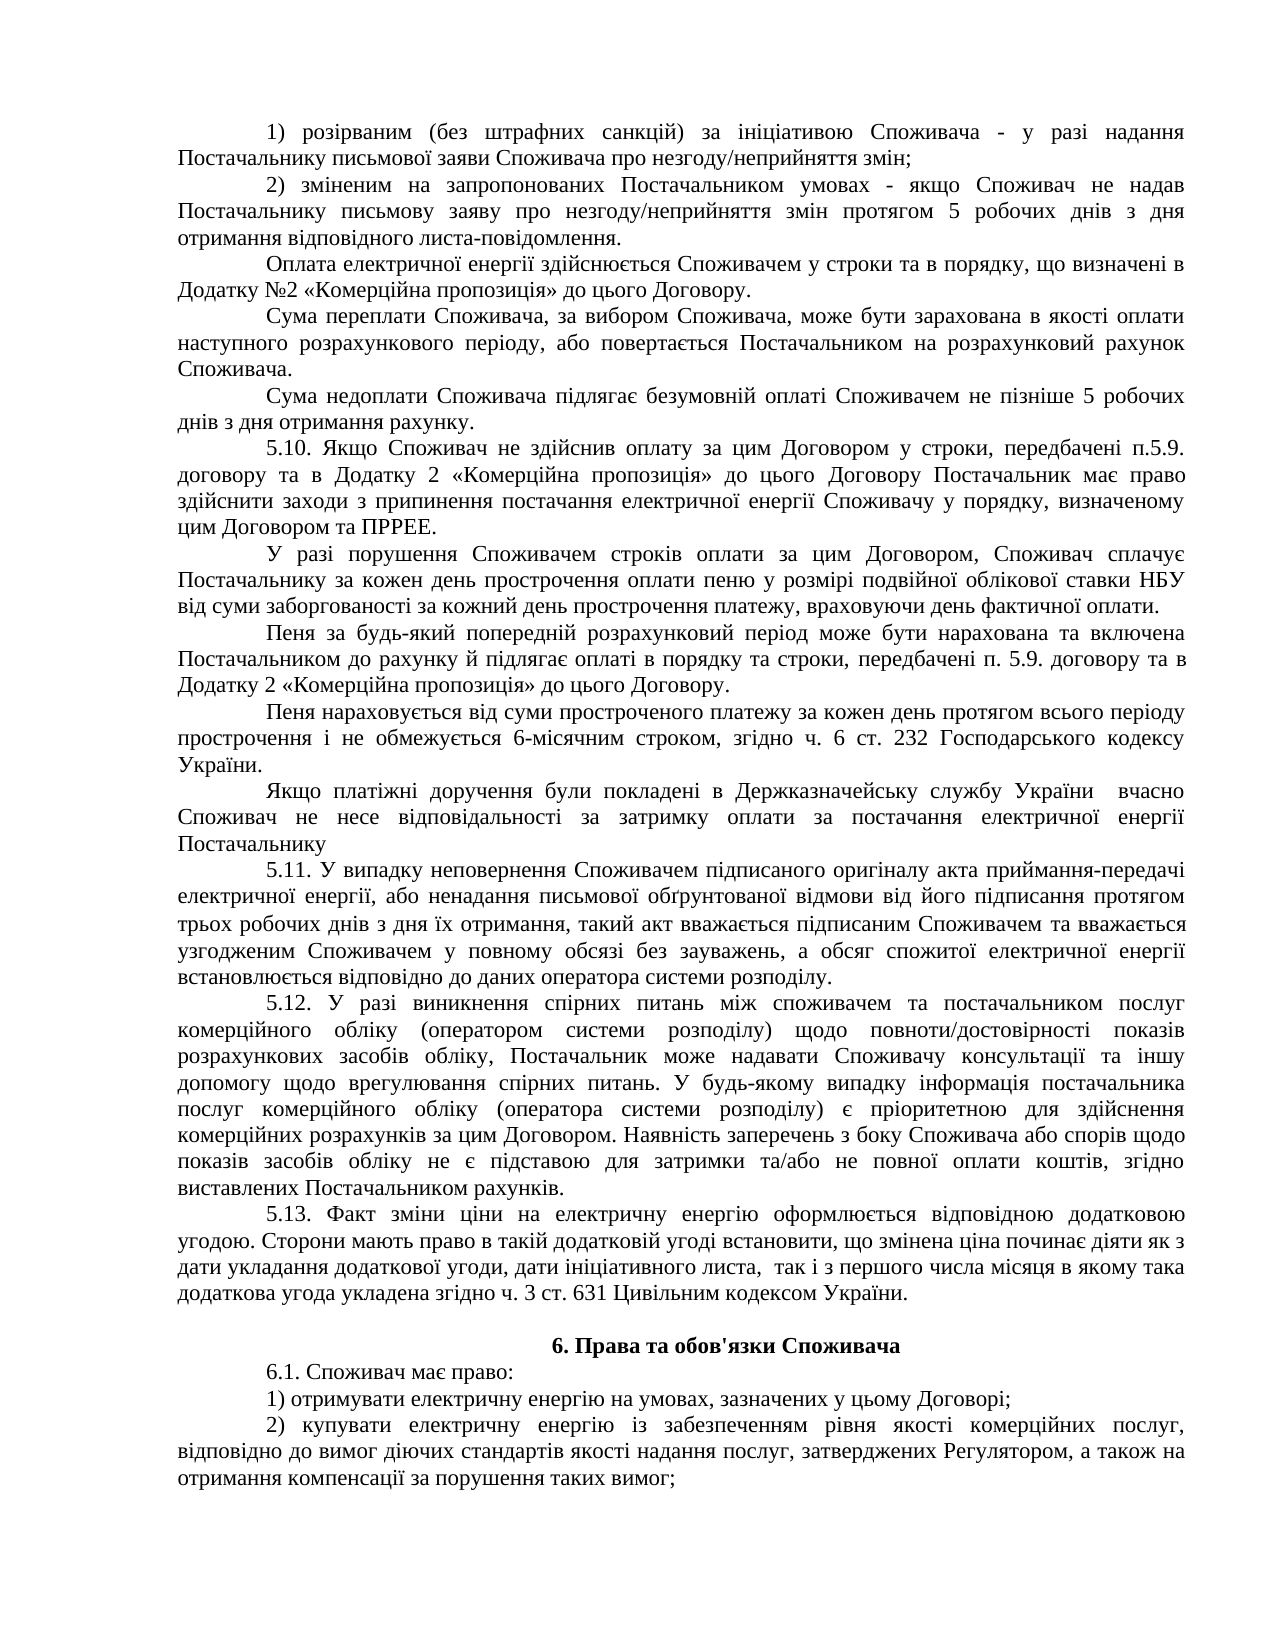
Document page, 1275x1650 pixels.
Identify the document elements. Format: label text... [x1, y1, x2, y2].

text 6. Права та обов'язки Споживача [177, 1332, 1186, 1358]
text 5.13. Факт зміни ціни на електричну енергію оформлюється відповідною додатковою угодою. Сторони мають право в такій додатковій угоді встановити, що змінена ціна починає діяти як з дати укладання додаткової угоди, дати ініціативного листа, так і з першого числа місяця в якому така додаткова угода укладена згідно ч. 3 ст. 631 Цивільним кодексом України. [177, 1200, 1186, 1306]
text 5.12. У разі виникнення спірних питань між споживачем та постачальником послуг комерційного обліку (оператором системи розподілу) щодо повноти/достовірності показів розрахункових засобів обліку, Постачальник може надавати Споживачу консультації та іншу допомогу щодо врегулювання спірних питань. У будь-якому випадку інформація постачальника послуг комерційного обліку (оператора системи розподілу) є пріоритетною для здійснення комерційних розрахунків за цим Договором. Наявність заперечень з боку Споживача або спорів щодо показів засобів обліку не є підставою для затримки та/або не повної оплати коштів, згідно виставлених Постачальником рахунків. [177, 989, 1186, 1200]
text У разі порушення Споживачем строків оплати за цим Договором, Споживач сплачує Постачальнику за кожен день прострочення оплати пеню у розмірі подвійної облікової ставки НБУ від суми заборгованості за кожний день прострочення платежу, враховуючи день фактичної оплати. [177, 540, 1186, 619]
text Пеня за будь-який попередній розрахунковий період може бути нарахована та включена Постачальником до рахунку й підлягає оплаті в порядку та строки, передбачені п. 5.9. договору та в Додатку 2 «Комерційна пропозиція» до цього Договору. [177, 619, 1186, 698]
text Оплата електричної енергії здійснюється Споживачем у строки та в порядку, що визначені в Додатку №2 «Комерційна пропозиція» до цього Договору. [177, 250, 1186, 303]
text Сума недоплати Споживача підлягає безумовній оплаті Споживачем не пізніше 5 робочих днів з дня отримання рахунку. [177, 382, 1186, 434]
text Якщо платіжні доручення були покладені в Держказначейську службу України вчасно Споживач не несе відповідальності за затримку оплати за постачання електричної енергії Постачальнику [177, 777, 1186, 856]
text Сума переплати Споживача, за вибором Споживача, може бути зарахована в якості оплати наступного розрахункового періоду, або повертається Постачальником на розрахунковий рахунок Споживача. [177, 303, 1186, 382]
text 1) отримувати електричну енергію на умовах, зазначених у цьому Договорі; [177, 1385, 1186, 1411]
text 5.11. У випадку неповернення Споживачем підписаного оригіналу акта приймання-передачі електричної енергії, або ненадання письмової обґрунтованої відмови від його підписання протягом трьох робочих днів з дня їх отримання, такий акт вважається підписаним Споживачем та вважається узгодженим Споживачем у повному обсязі без зауважень, а обсяг спожитої електричної енергії встановлюється відповідно до даних оператора системи розподілу. [177, 856, 1186, 989]
text 1) розірваним (без штрафних санкцій) за ініціативою Споживача - у разі надання Постачальнику письмової заяви Споживача про незгоду/неприйняття змін; [177, 118, 1186, 171]
text Пеня нараховується від суми простроченого платежу за кожен день протягом всього періоду прострочення і не обмежується 6-місячним строком, згідно ч. 6 ст. 232 Господарського кодексу України. [177, 698, 1186, 777]
text 6.1. Споживач має право: [177, 1358, 1186, 1385]
text 2) купувати електричну енергію із забезпеченням рівня якості комерційних послуг, відповідно до вимог діючих стандартів якості надання послуг, затверджених Регулятором, а також на отримання компенсації за порушення таких вимог; [177, 1411, 1186, 1490]
text 2) зміненим на запропонованих Постачальником умовах - якщо Споживач не надав Постачальнику письмову заяву про незгоду/неприйняття змін протягом 5 робочих днів з дня отримання відповідного листа-повідомлення. [177, 171, 1186, 250]
text 5.10. Якщо Споживач не здійснив оплату за цим Договором у строки, передбачені п.5.9. договору та в Додатку 2 «Комерційна пропозиція» до цього Договору Постачальник має право здійснити заходи з припинення постачання електричної енергії Споживачу у порядку, визначеному цим Договором та ПРРЕЕ. [177, 434, 1186, 540]
